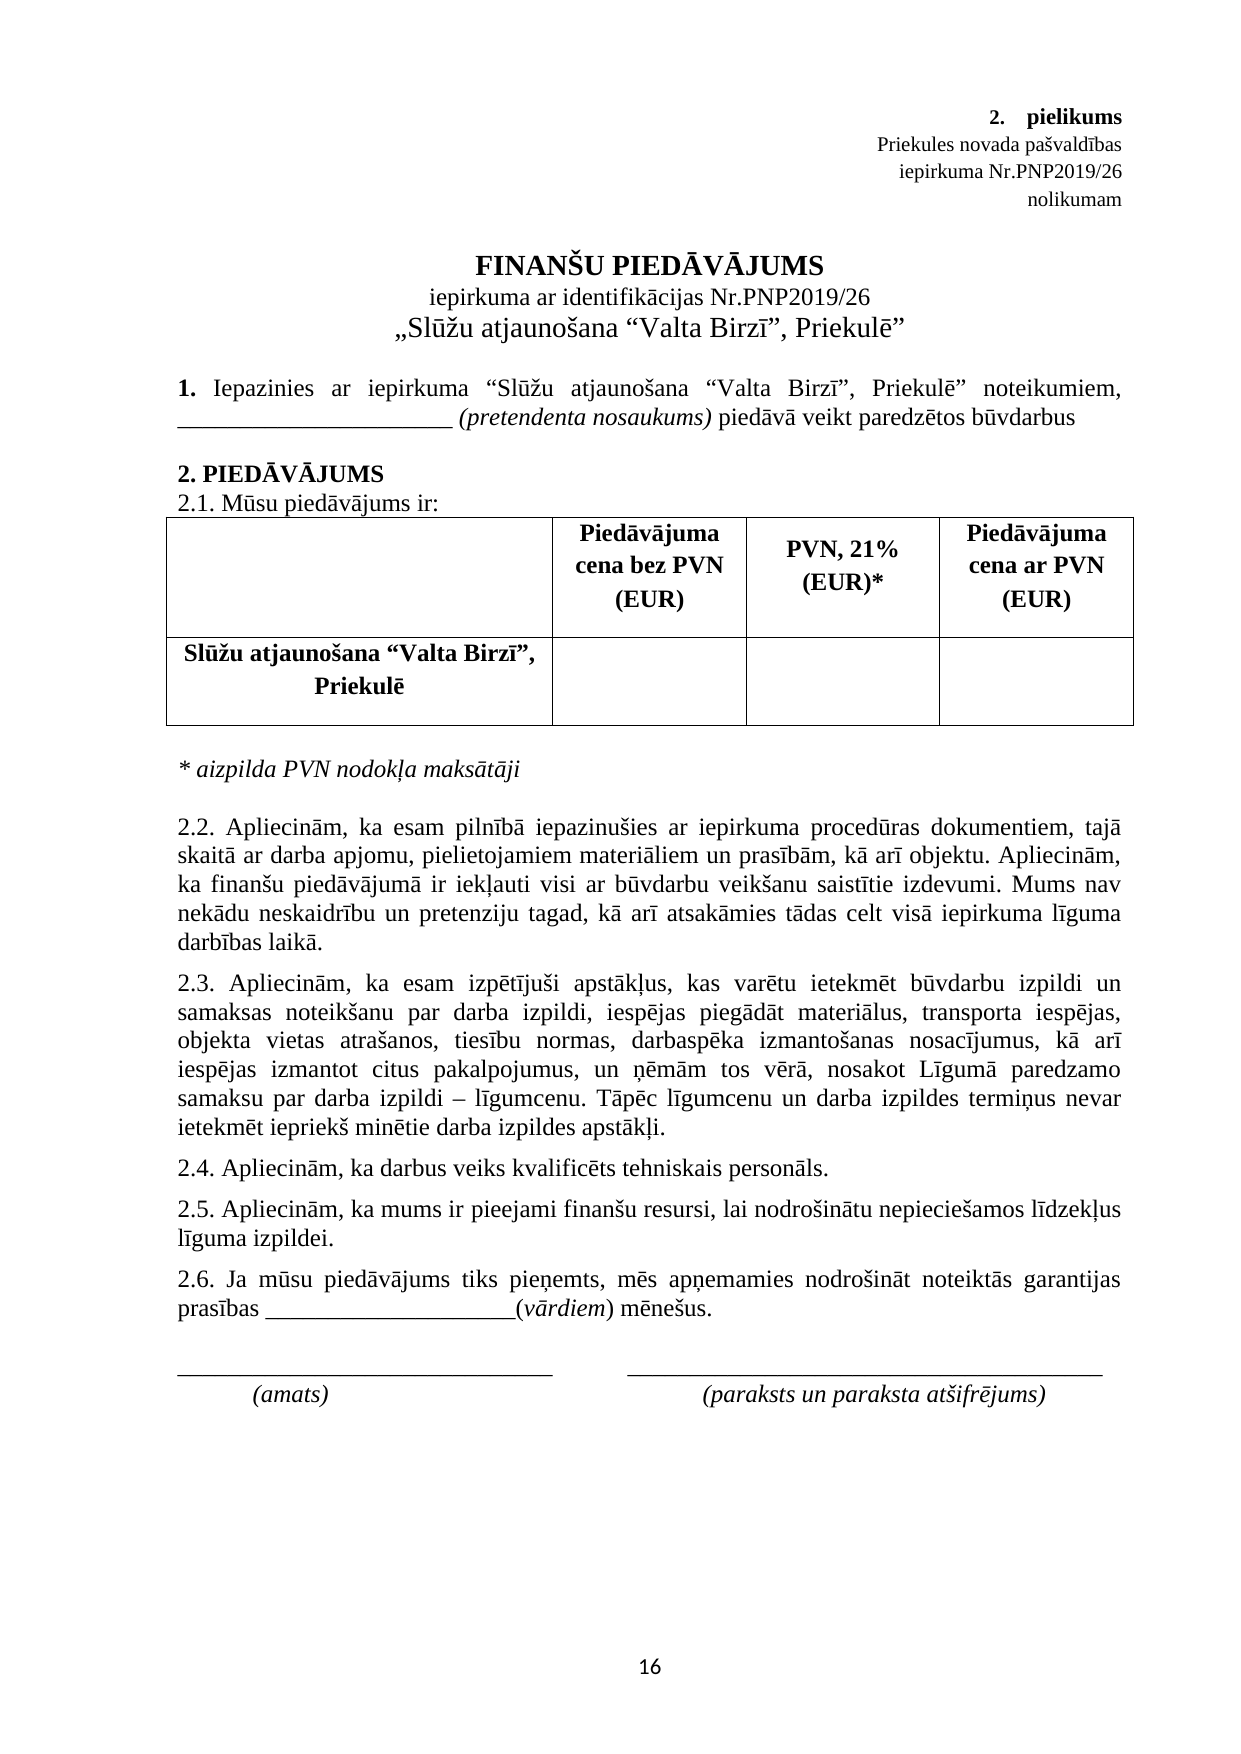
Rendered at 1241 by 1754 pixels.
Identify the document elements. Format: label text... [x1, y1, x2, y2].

text 2.4. Apliecinām, ka darbus veiks kvalificēts tehniskais personāls. [177, 1153, 1122, 1182]
text nolikumam [177, 187, 1122, 211]
text FINANŠU PIEDĀVĀJUMS [177, 248, 1122, 282]
table_cell [747, 638, 939, 724]
text ______________________________ ______________________________________ [177, 1351, 1122, 1379]
table_header Piedāvājuma cena bez PVN (EUR) [553, 518, 746, 637]
text 2.6. Ja mūsu piedāvājums tiks pieņemts, mēs apņemamies nodrošināt noteiktās garantijas prasības ____________________(vārdiem) mēnešus. [177, 1264, 1122, 1322]
text (amats) (paraksts un paraksta atšifrējums) [177, 1379, 1122, 1408]
text 2.1. Mūsu piedāvājums ir: [177, 488, 1122, 517]
table_header PVN, 21% (EUR)* [747, 518, 939, 637]
text Priekules novada pašvaldības [177, 132, 1122, 156]
text * aizpilda PVN nodokļa maksātāji [177, 754, 1122, 783]
text „Slūžu atjaunošana “Valta Birzī”, Priekulē” [177, 311, 1122, 344]
table_cell [553, 638, 746, 724]
table_cell Slūžu atjaunošana “Valta Birzī”, Priekulē [167, 638, 552, 724]
table_header [167, 518, 552, 637]
subtitle pielikums [215, 103, 1122, 130]
text 2.5. Apliecinām, ka mums ir pieejami finanšu resursi, lai nodrošinātu nepieciešamos līdzekļus līguma izpildei. [177, 1194, 1122, 1252]
text 1. Iepazinies ar iepirkuma “Slūžu atjaunošana “Valta Birzī”, Priekulē” noteikumiem, ______________________ (pretendenta nosaukums) piedāvā veikt paredzētos būvdarbus [177, 373, 1122, 430]
table_header Piedāvājuma cena ar PVN (EUR) [940, 518, 1133, 637]
text iepirkuma Nr.PNP2019/26 [177, 159, 1122, 183]
text 2.2. Apliecinām, ka esam pilnībā iepazinušies ar iepirkuma procedūras dokumentiem, tajā skaitā ar darba apjomu, pielietojamiem materiāliem un prasībām, kā arī objektu. Apliecinām, ka finanšu piedāvājumā ir iekļauti visi ar būvdarbu veikšanu saistītie izdevumi. Mums nav nekādu neskaidrību un pretenziju tagad, kā arī atsakāmies tādas celt visā iepirkuma līguma darbības laikā. [177, 812, 1122, 956]
text iepirkuma ar identifikācijas Nr.PNP2019/26 [177, 282, 1122, 311]
text 2. PIEDĀVĀJUMS [177, 459, 1122, 488]
table_cell [940, 638, 1133, 724]
text 2.3. Apliecinām, ka esam izpētījuši apstākļus, kas varētu ietekmēt būvdarbu izpildi un samaksas noteikšanu par darba izpildi, iespējas piegādāt materiālus, transporta iespējas, objekta vietas atrašanos, tiesību normas, darbaspēka izmantošanas nosacījumus, kā arī iespējas izmantot citus pakalpojumus, un ņēmām tos vērā, nosakot Līgumā paredzamo samaksu par darba izpildi – līgumcenu. Tāpēc līgumcenu un darba izpildes termiņus nevar ietekmēt iepriekš minētie darba izpildes apstākļi. [177, 968, 1122, 1141]
